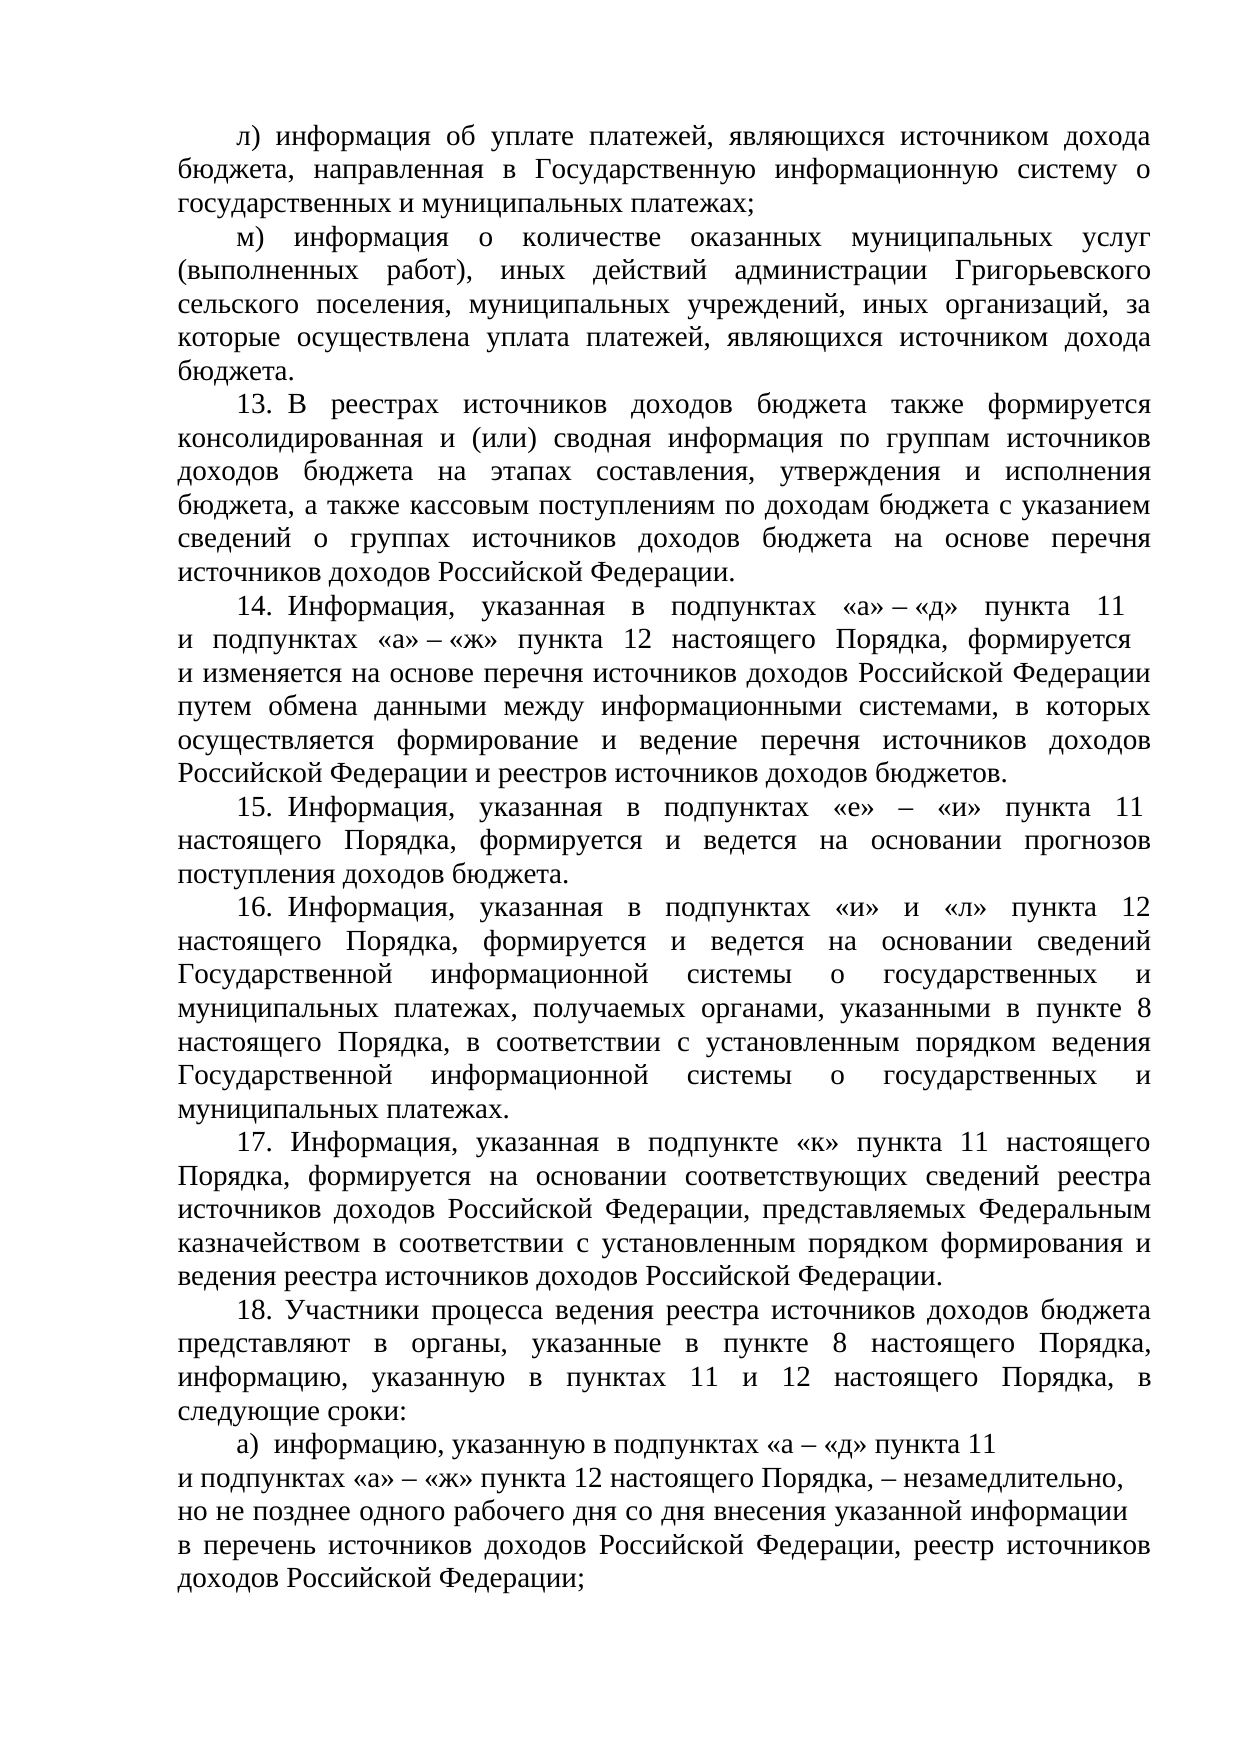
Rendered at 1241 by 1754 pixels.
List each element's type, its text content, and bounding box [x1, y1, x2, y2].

text 15. Информация, указанная в подпунктах «е» – «и» пункта 11 настоящего Порядка, формируется и ведется на основании прогнозов поступления доходов бюджета. [177, 789, 1152, 889]
text 16. Информация, указанная в подпунктах «и» и «л» пункта 12 настоящего Порядка, формируется и ведется на основании сведений Государственной информационной системы о государственных и муниципальных платежах, получаемых органами, указанными в пункте 8 настоящего Порядка, в соответствии с установленным порядком ведения Государственной информационной системы о государственных и муниципальных платежах. [177, 889, 1152, 1124]
text 18. Участники процесса ведения реестра источников доходов бюджета представляют в органы, указанные в пункте 8 настоящего Порядка, информацию, указанную в пунктах 11 и 12 настоящего Порядка, в следующие сроки: [177, 1292, 1152, 1426]
text л) информация об уплате платежей, являющихся источником дохода бюджета, направленная в Государственную информационную систему о государственных и муниципальных платежах; [177, 118, 1152, 219]
text м) информация о количестве оказанных муниципальных услуг (выполненных работ), иных действий администрации Григорьевского сельского поселения, муниципальных учреждений, иных организаций, за которые осуществлена уплата платежей, являющихся источником дохода бюджета. [177, 219, 1152, 386]
text 17. Информация, указанная в подпункте «к» пункта 11 настоящего Порядка, формируется на основании соответствующих сведений реестра источников доходов Российской Федерации, представляемых Федеральным казначейством в соответствии с установленным порядком формирования и ведения реестра источников доходов Российской Федерации. [177, 1124, 1152, 1292]
text а) информацию, указанную в подпунктах «а – «д» пункта 11 и подпунктах «а» – «ж» пункта 12 настоящего Порядка, – незамедлительно, но не позднее одного рабочего дня со дня внесения указанной информации в перечень источников доходов Российской Федерации, реестр источников доходов Российской Федерации; [177, 1426, 1152, 1594]
text 14. Информация, указанная в подпунктах «а» – «д» пункта 11 и подпунктах «а» – «ж» пункта 12 настоящего Порядка, формируется и изменяется на основе перечня источников доходов Российской Федерации путем обмена данными между информационными системами, в которых осуществляется формирование и ведение перечня источников доходов Российской Федерации и реестров источников доходов бюджетов. [177, 588, 1152, 789]
text 13. В реестрах источников доходов бюджета также формируется консолидированная и (или) сводная информация по группам источников доходов бюджета на этапах составления, утверждения и исполнения бюджета, а также кассовым поступлениям по доходам бюджета с указанием сведений о группах источников доходов бюджета на основе перечня источников доходов Российской Федерации. [177, 386, 1152, 588]
